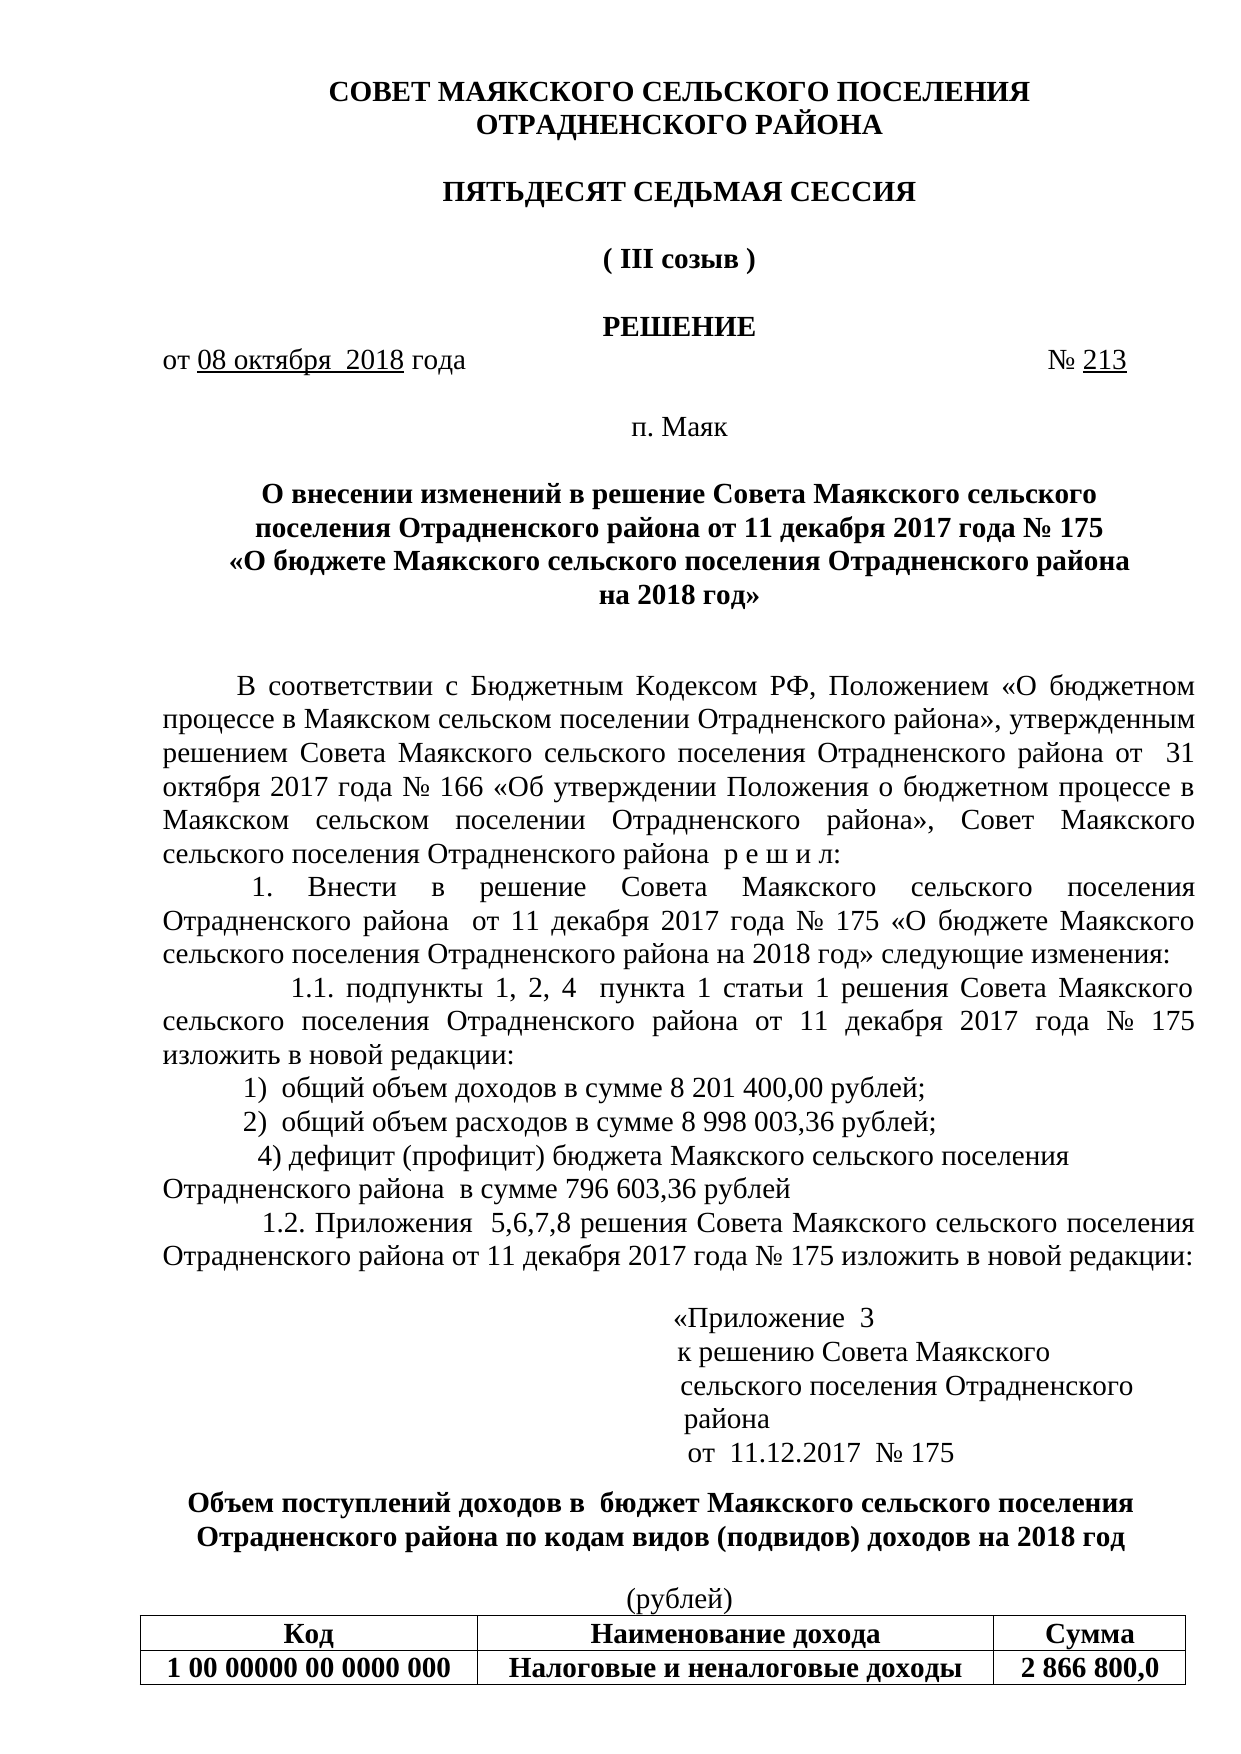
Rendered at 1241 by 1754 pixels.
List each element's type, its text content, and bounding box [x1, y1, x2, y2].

table_header Код [141, 1616, 477, 1649]
text 1.2. Приложения 5,6,7,8 решения Совета Маякского сельского поселения Отрадненского района от 11 декабря 2017 года № 175 изложить в новой редакции: [162, 1205, 1196, 1272]
text 1.1. подпункты 1, 2, 4 пункта 1 статьи 1 решения Совета Маякского сельского поселения Отрадненского района от 11 декабря 2017 года № 175 изложить в новой редакции: [162, 970, 1196, 1071]
table_header Объем поступлений доходов в бюджет Маякского сельского поселения Отрадненского района по кодам видов (подвидов) доходов на 2018 год [140, 1468, 1181, 1553]
text РЕШЕНИЕ [162, 309, 1196, 342]
text района [162, 1401, 1196, 1435]
table_cell 1 00 00000 00 0000 000 [141, 1651, 477, 1684]
text ОТРАДНЕНСКОГО РАЙОНА [162, 107, 1196, 141]
text О внесении изменений в решение Совета Маякского сельского [162, 476, 1196, 510]
text ПЯТЬДЕСЯТ СЕДЬМАЯ СЕССИЯ [162, 174, 1196, 208]
text СОВЕТ МАЯКСКОГО СЕЛЬСКОГО ПОСЕЛЕНИЯ [162, 74, 1196, 107]
table_header Сумма [994, 1616, 1185, 1649]
text (рублей) [162, 1553, 1196, 1615]
text от 11.12.2017 № 175 [162, 1435, 1196, 1468]
text «Приложение 3 [162, 1301, 1196, 1334]
text сельского поселения Отрадненского [162, 1368, 1196, 1401]
text поселения Отрадненского района от 11 декабря 2017 года № 175 [162, 510, 1196, 543]
table_cell 2 866 800,0 [994, 1651, 1185, 1684]
text от 08 октября 2018 года № 213 [162, 342, 1196, 376]
table_cell Налоговые и неналоговые доходы [478, 1651, 993, 1684]
text В соответствии с Бюджетным Кодексом РФ, Положением «О бюджетном процессе в Маякском сельском поселении Отрадненского района», утвержденным решением Совета Маякского сельского поселения Отрадненского района от 31 октября 2017 года № 166 «Об утверждении Положения о бюджетном процессе в Маякском сельском поселении Отрадненского района», Совет Маякского сельского поселения Отрадненского района р е ш и л: [162, 668, 1196, 869]
text на 2018 год» [162, 577, 1196, 611]
text 1. Внести в решение Совета Маякского сельского поселения Отрадненского района от 11 декабря 2017 года № 175 «О бюджете Маякского сельского поселения Отрадненского района на 2018 год» следующие изменения: [162, 869, 1196, 970]
text «О бюджете Маякского сельского поселения Отрадненского района [162, 543, 1196, 577]
text 1) общий объем доходов в сумме 8 201 400,00 рублей; [162, 1071, 1196, 1104]
text 4) дефицит (профицит) бюджета Маякского сельского поселения Отрадненского района в сумме 796 603,36 рублей [162, 1138, 1196, 1205]
text к решению Совета Маякского [162, 1334, 1196, 1368]
table_header Наименование дохода [478, 1616, 993, 1649]
text ( III созыв ) [162, 242, 1196, 275]
text 2) общий объем расходов в сумме 8 998 003,36 рублей; [162, 1104, 1196, 1138]
text п. Маяк [162, 409, 1196, 443]
